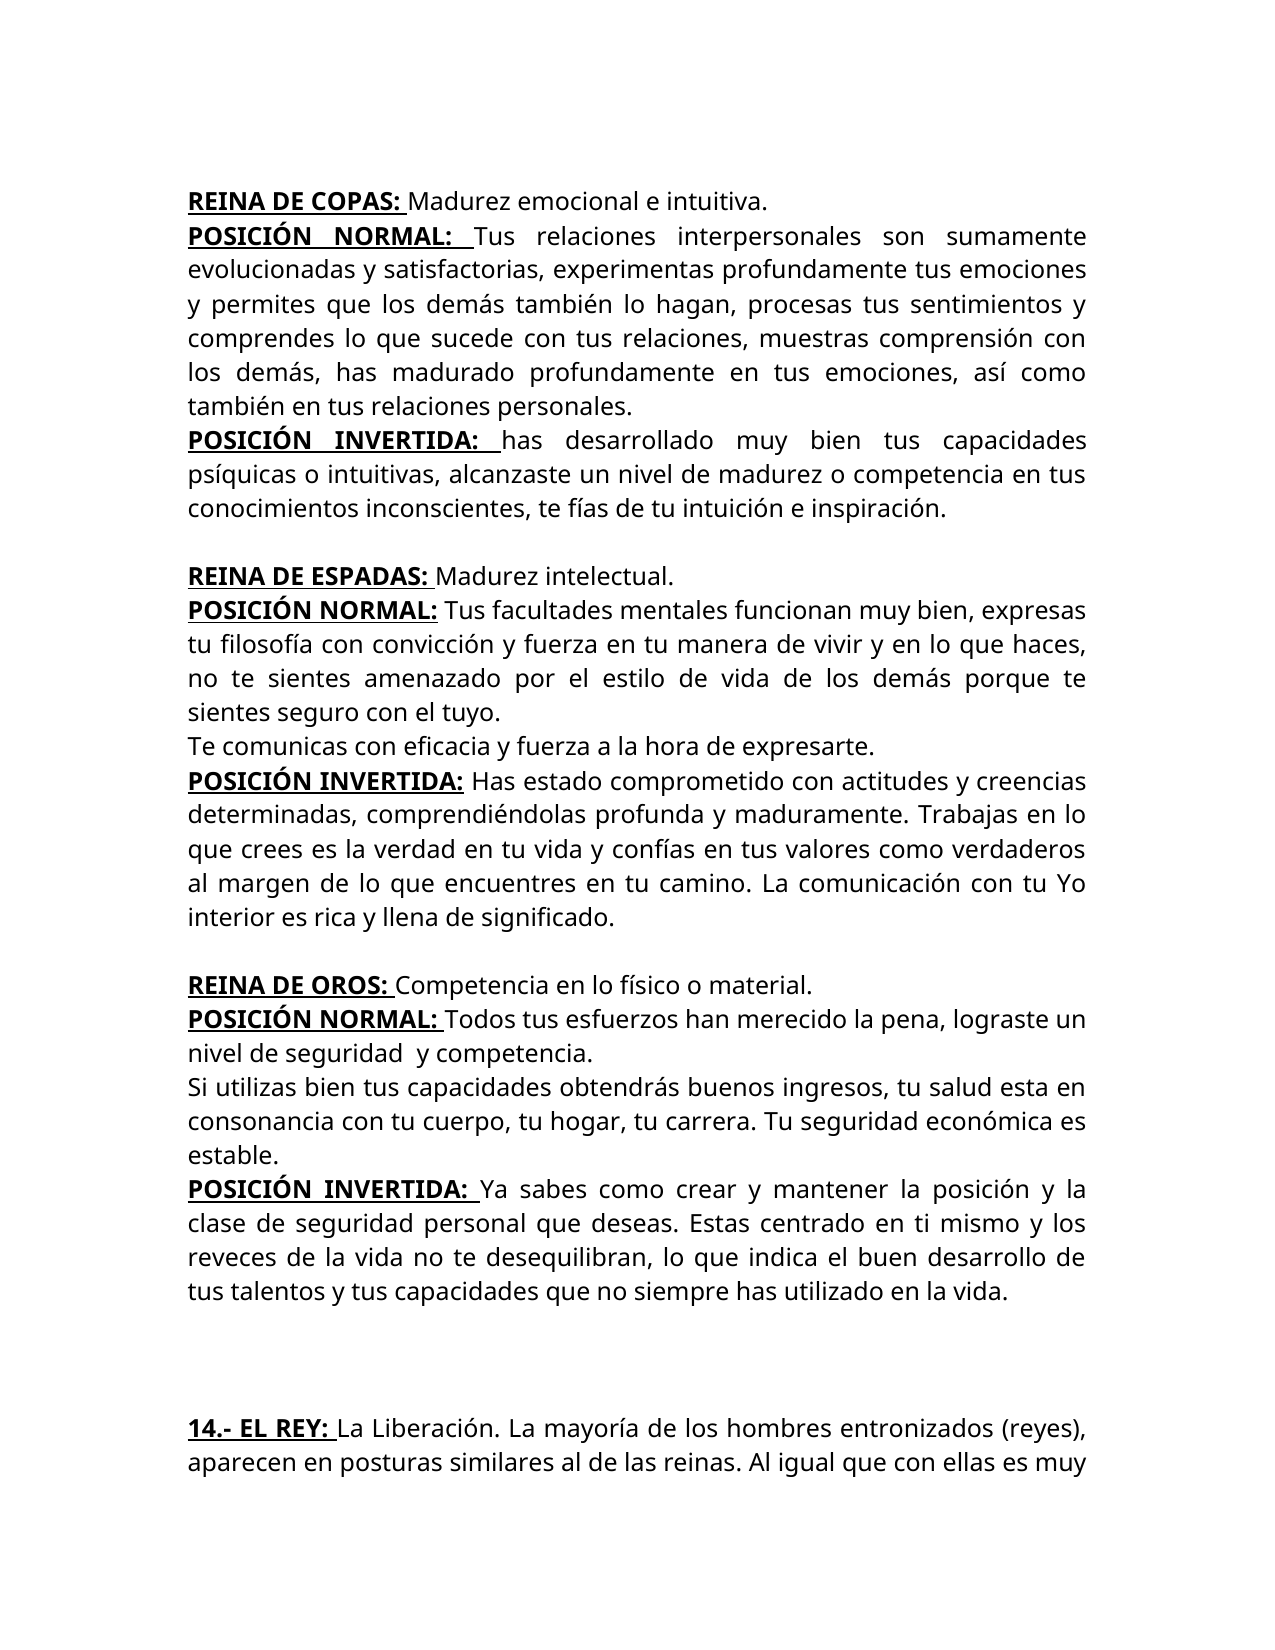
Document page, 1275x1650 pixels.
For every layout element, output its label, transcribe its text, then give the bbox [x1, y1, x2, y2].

text Te comunicas con eficacia y fuerza a la hora de expresarte. [187, 729, 1087, 763]
text Si utilizas bien tus capacidades obtendrás buenos ingresos, tu salud esta en consonancia con tu cuerpo, tu hogar, tu carrera. Tu seguridad económica es estable. [187, 1070, 1087, 1172]
text POSICIÓN INVERTIDA: has desarrollado muy bien tus capacidades psíquicas o intuitivas, alcanzaste un nivel de madurez o competencia en tus conocimientos inconscientes, te fías de tu intuición e inspiración. [187, 422, 1087, 525]
text POSICIÓN INVERTIDA: Ya sabes como crear y mantener la posición y la clase de seguridad personal que deseas. Estas centrado en ti mismo y los reveces de la vida no te desequilibran, lo que indica el buen desarrollo de tus talentos y tus capacidades que no siempre has utilizado en la vida. [187, 1172, 1087, 1308]
text POSICIÓN NORMAL: Tus relaciones interpersonales son sumamente evolucionadas y satisfactorias, experimentas profundamente tus emociones y permites que los demás también lo hagan, procesas tus sentimientos y comprendes lo que sucede con tus relaciones, muestras comprensión con los demás, has madurado profundamente en tus emociones, así como también en tus relaciones personales. [187, 218, 1087, 422]
text REINA DE COPAS: Madurez emocional e intuitiva. [187, 184, 1087, 218]
text REINA DE OROS: Competencia en lo físico o material. [187, 967, 1087, 1002]
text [187, 1410, 1087, 1478]
text REINA DE ESPADAS: Madurez intelectual. [187, 559, 1087, 593]
text POSICIÓN INVERTIDA: Has estado comprometido con actitudes y creencias determinadas, comprendiéndolas profunda y maduramente. Trabajas en lo que crees es la verdad en tu vida y confías en tus valores como verdaderos al margen de lo que encuentres en tu camino. La comunicación con tu Yo interior es rica y llena de significado. [187, 763, 1087, 933]
text POSICIÓN NORMAL: Tus facultades mentales funcionan muy bien, expresas tu filosofía con convicción y fuerza en tu manera de vivir y en lo que haces, no te sientes amenazado por el estilo de vida de los demás porque te sientes seguro con el tuyo. [187, 593, 1087, 729]
text POSICIÓN NORMAL: Todos tus esfuerzos han merecido la pena, lograste un nivel de seguridad y competencia. [187, 1002, 1087, 1070]
